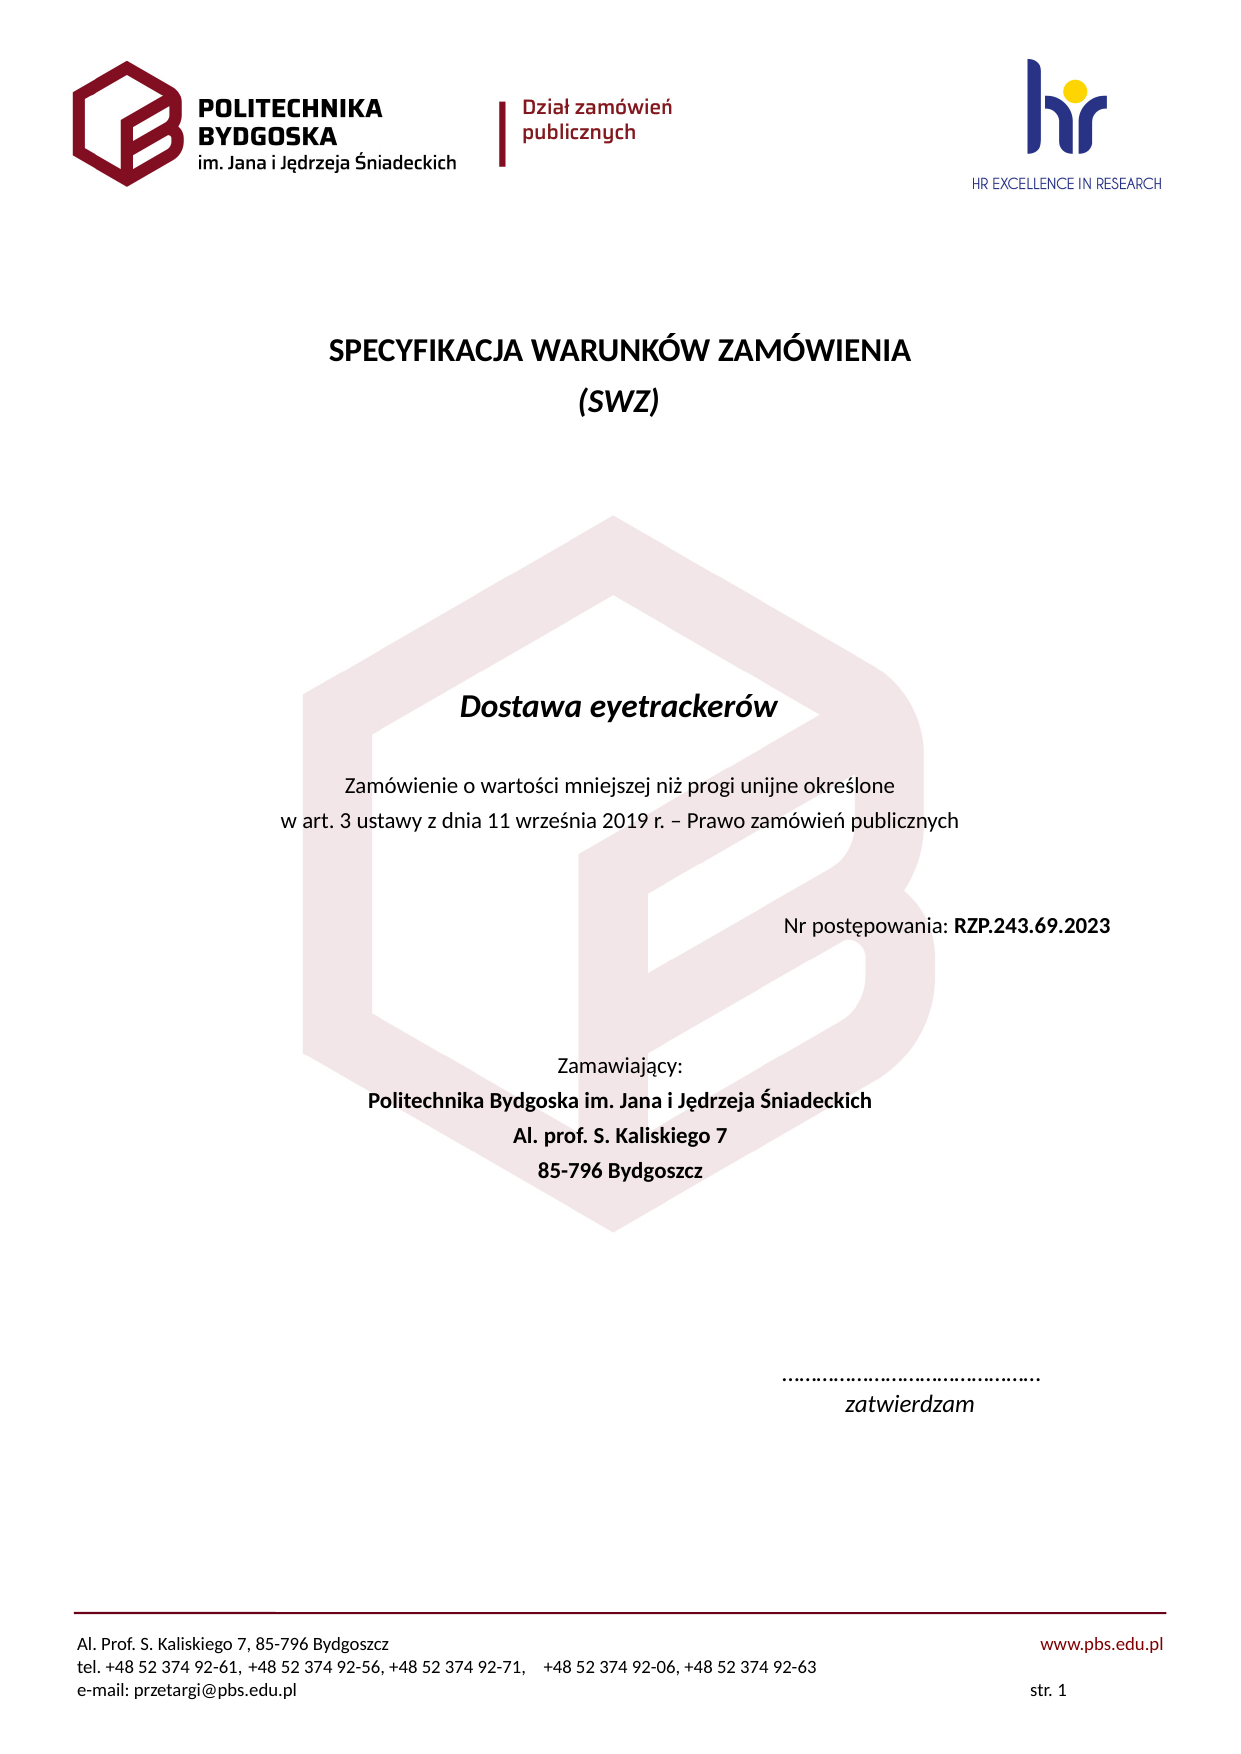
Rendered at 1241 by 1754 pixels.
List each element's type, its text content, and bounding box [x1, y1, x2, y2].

text Nr postępowania: RZP.243.69.2023 [130, 911, 1110, 939]
text w art. 3 ustawy z dnia 11 września 2019 r. – Prawo zamówień publicznych [130, 806, 1110, 834]
text Al. prof. S. Kaliskiego 7 [130, 1121, 1110, 1149]
text (SWZ) [130, 380, 1110, 421]
text SPECYFIKACJA WARUNKÓW ZAMÓWIENIA [130, 329, 1110, 370]
picture [0, 0, 1237, 1247]
text Dostawa eyetrackerów [130, 685, 1110, 726]
text Zamawiający: [130, 1051, 1110, 1079]
text Zamówienie o wartości mniejszej niż progi unijne określone [130, 771, 1110, 799]
text Politechnika Bydgoska im. Jana i Jędrzeja Śniadeckich [130, 1086, 1110, 1114]
text 85-796 Bydgoszcz [130, 1156, 1110, 1184]
